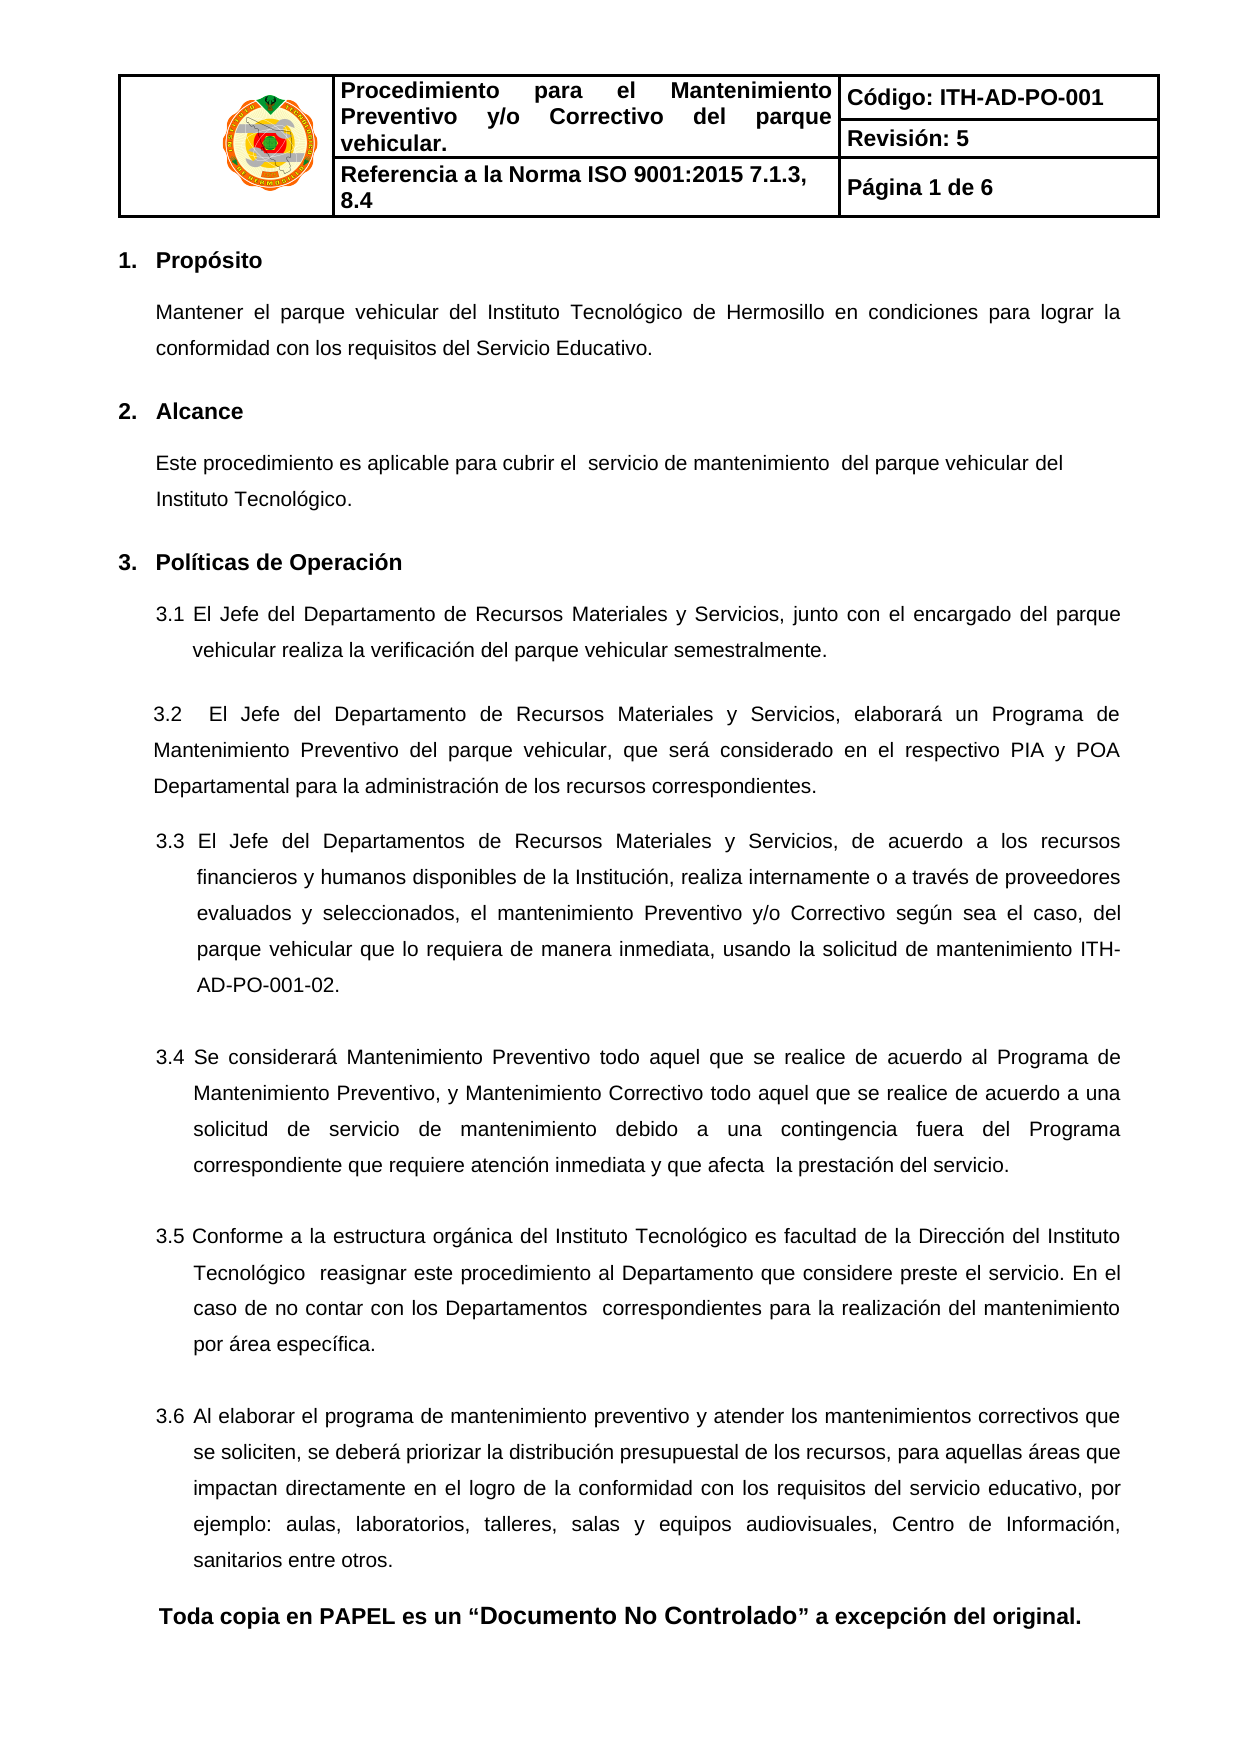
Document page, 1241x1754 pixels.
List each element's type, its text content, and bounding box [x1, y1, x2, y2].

list Al elaborar el programa de mantenimiento preventivo y atender los mantenimientos correctivos que se soliciten, se deberá priorizar la distribución presupuestal de los recursos, para aquellas áreas que impactan directamente en el logro de la conformidad con los requisitos del servicio educativo, por ejemplo: aulas, laboratorios, talleres, salas y equipos audiovisuales, Centro de Información, sanitarios entre otros. [156, 1404, 1122, 1572]
picture [222, 95, 318, 191]
list 3.2 El Jefe del Departamento de Recursos Materiales y Servicios, elaborará un Programa de Mantenimiento Preventivo del parque vehicular, que será considerado en el respectivo PIA y POA Departamental para la administración de los recursos correspondientes. [114, 702, 1122, 798]
list Alcance [118, 398, 1122, 424]
text 3.4 Se considerará Mantenimiento Preventivo todo aquel que se realice de acuerdo al Programa de Mantenimiento Preventivo, y Mantenimiento Correctivo todo aquel que se realice de acuerdo a una solicitud de servicio de mantenimiento debido a una contingencia fuera del Programa correspondiente que requiere atención inmediata y que afecta la prestación del servicio. [156, 1045, 1122, 1176]
text Mantener el parque vehicular del Instituto Tecnológico de Hermosillo en condiciones para lograr la conformidad con los requisitos del Servicio Educativo. [155, 299, 1122, 359]
list 3.3 El Jefe del Departamentos de Recursos Materiales y Servicios, de acuerdo a los recursos financieros y humanos disponibles de la Institución, realiza internamente o a través de proveedores evaluados y seleccionados, el mantenimiento Preventivo y/o Correctivo según sea el caso, del parque vehicular que lo requiera de manera inmediata, usando la solicitud de mantenimiento ITH-AD-PO-001-02. [155, 829, 1122, 997]
text Este procedimiento es aplicable para cubrir el servicio de mantenimiento del parque vehicular del Instituto Tecnológico. [155, 451, 1122, 510]
list Políticas de Operación [118, 549, 1122, 575]
list 3.1 El Jefe del Departamento de Recursos Materiales y Servicios, junto con el encargado del parque vehicular realiza la verificación del parque vehicular semestralmente. [153, 601, 1122, 661]
text 3.5 Conforme a la estructura orgánica del Instituto Tecnológico es facultad de la Dirección del Instituto Tecnológico reasignar este procedimiento al Departamento que considere preste el servicio. En el caso de no contar con los Departamentos correspondientes para la realización del mantenimiento por área específica. [156, 1224, 1122, 1356]
list Propósito [118, 247, 1122, 273]
